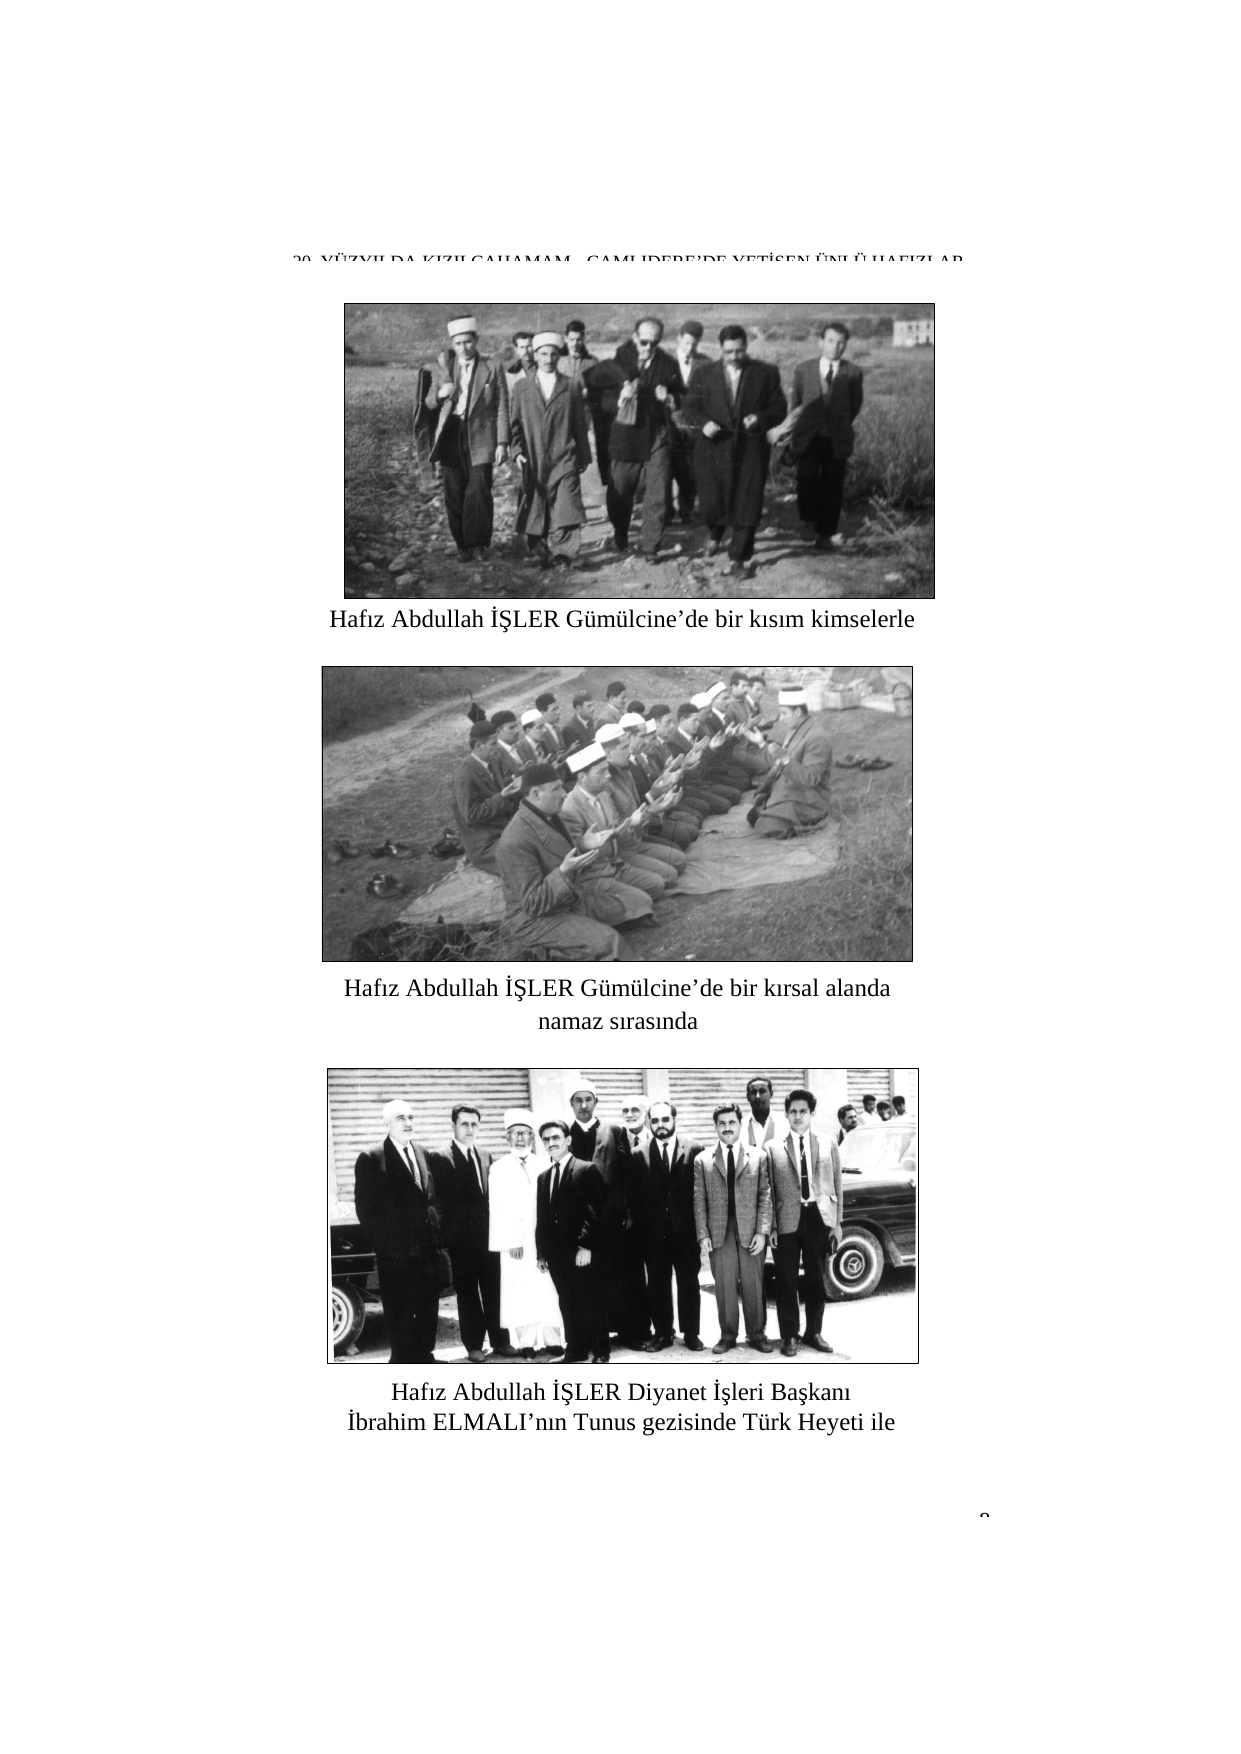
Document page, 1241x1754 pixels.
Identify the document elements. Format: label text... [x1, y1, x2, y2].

text Hafız Abdullah İŞLER Gümülcine’de bir kısım kimselerle [272, 604, 972, 633]
picture [323, 667, 912, 961]
picture [328, 1069, 918, 1363]
picture [345, 304, 934, 598]
